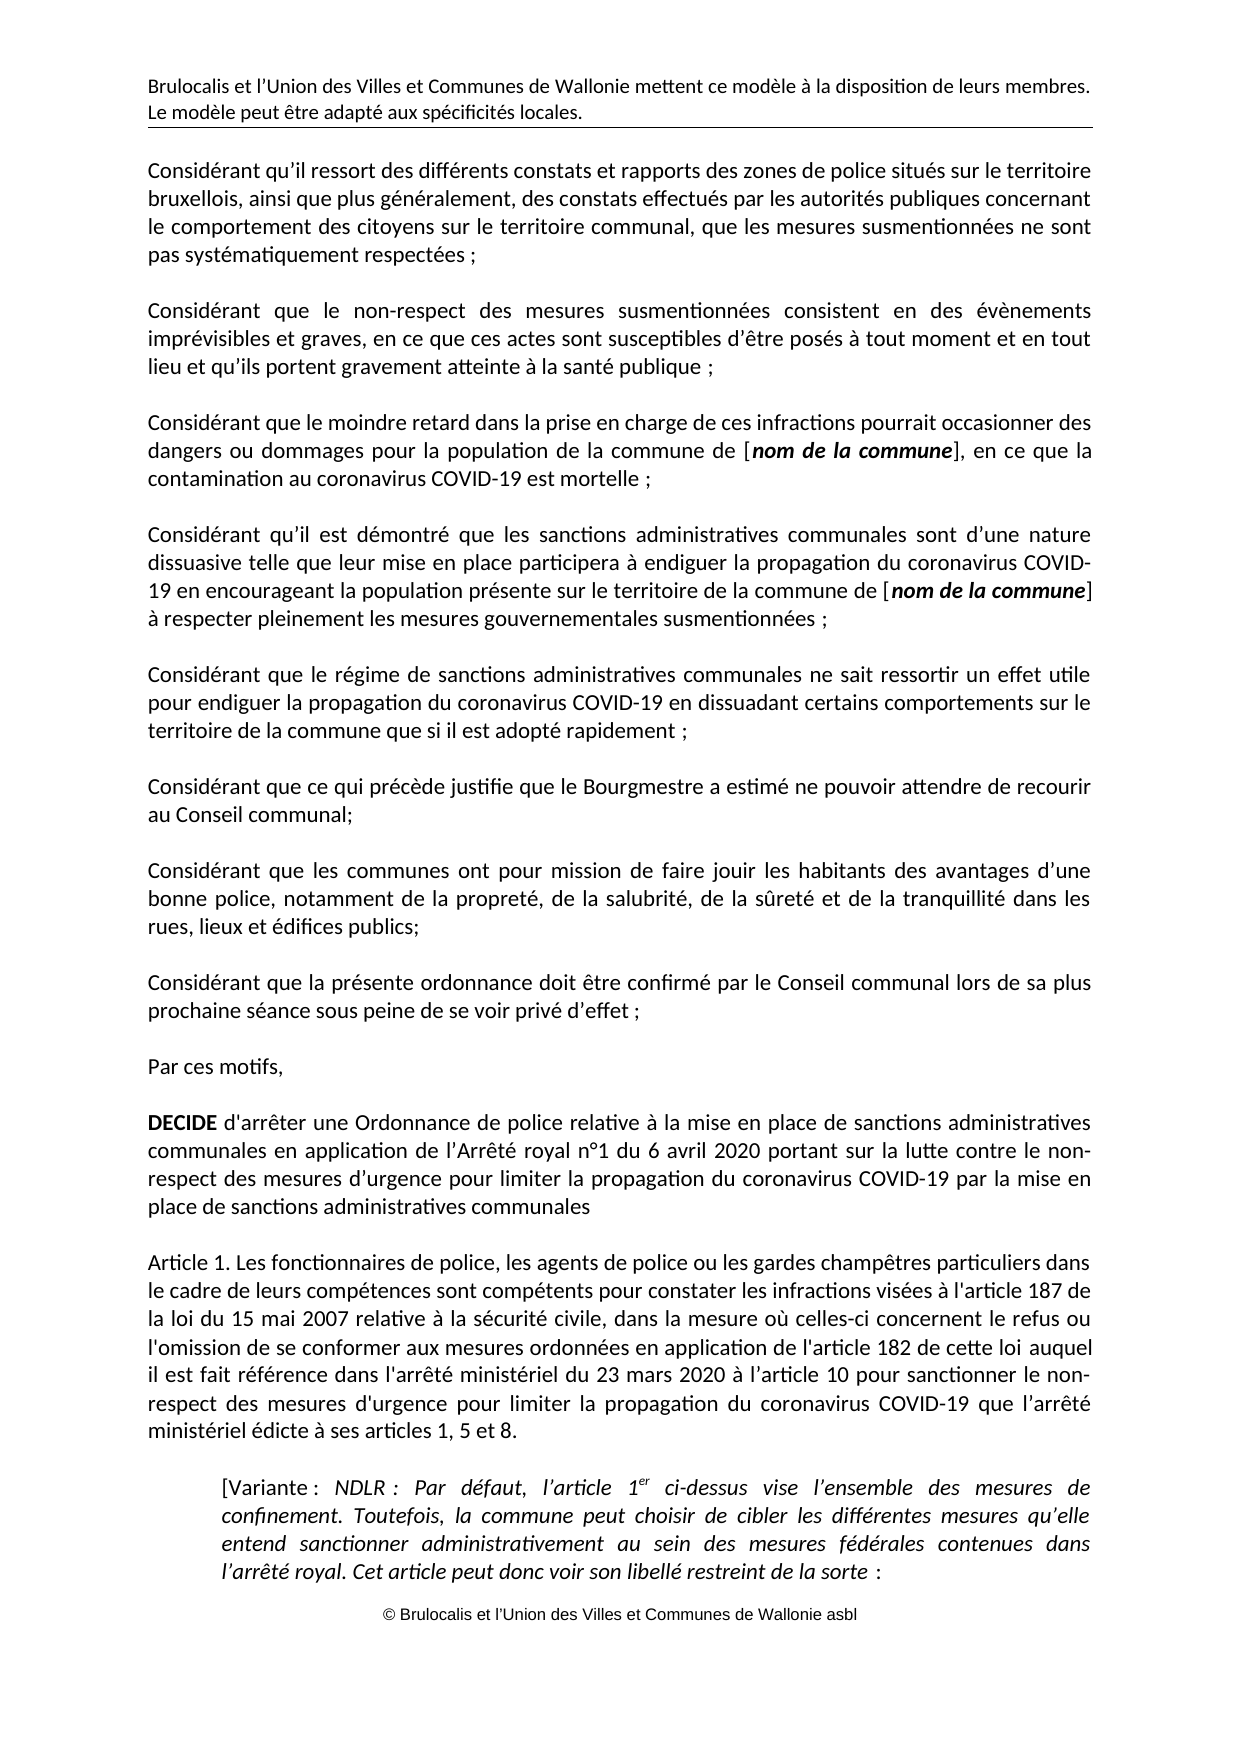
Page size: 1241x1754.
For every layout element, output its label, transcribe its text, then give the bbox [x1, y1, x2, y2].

text Considérant que les communes ont pour mission de faire jouir les habitants des avantages d’une bonne police, notamment de la propreté, de la salubrité, de la sûreté et de la tranquillité dans les rues, lieux et édifices publics; [148, 856, 1093, 940]
text Considérant qu’il ressort des différents constats et rapports des zones de police situés sur le territoire bruxellois, ainsi que plus généralement, des constats effectués par les autorités publiques concernant le comportement des citoyens sur le territoire communal, que les mesures susmentionnées ne sont pas systématiquement respectées ; [148, 156, 1093, 268]
text Article 1. Les fonctionnaires de police, les agents de police ou les gardes champêtres particuliers dans le cadre de leurs compétences sont compétents pour constater les infractions visées à l'article 187 de la loi du 15 mai 2007 relative à la sécurité civile, dans la mesure où celles-ci concernent le refus ou l'omission de se conformer aux mesures ordonnées en application de l'article 182 de cette loi auquel il est fait référence dans l'arrêté ministériel du 23 mars 2020 à l’article 10 pour sanctionner le non-respect des mesures d'urgence pour limiter la propagation du coronavirus COVID-19 que l’arrêté ministériel édicte à ses articles 1, 5 et 8. [148, 1248, 1093, 1445]
text Considérant que le non-respect des mesures susmentionnées consistent en des évènements imprévisibles et graves, en ce que ces actes sont susceptibles d’être posés à tout moment et en tout lieu et qu’ils portent gravement atteinte à la santé publique ; [148, 296, 1093, 380]
text Considérant que la présente ordonnance doit être confirmé par le Conseil communal lors de sa plus prochaine séance sous peine de se voir privé d’effet ; [148, 968, 1093, 1024]
text Considérant que ce qui précède justifie que le Bourgmestre a estimé ne pouvoir attendre de recourir au Conseil communal; [148, 772, 1093, 828]
text [Variante : NDLR : Par défaut, l’article 1er ci-dessus vise l’ensemble des mesures de confinement. Toutefois, la commune peut choisir de cibler les différentes mesures qu’elle entend sanctionner administrativement au sein des mesures fédérales contenues dans l’arrêté royal. Cet article peut donc voir son libellé restreint de la sorte : [221, 1473, 1093, 1585]
text Considérant que le régime de sanctions administratives communales ne sait ressortir un effet utile pour endiguer la propagation du coronavirus COVID-19 en dissuadant certains comportements sur le territoire de la commune que si il est adopté rapidement ; [148, 660, 1093, 744]
text Par ces motifs, [148, 1052, 1093, 1080]
text Considérant que le moindre retard dans la prise en charge de ces infractions pourrait occasionner des dangers ou dommages pour la population de la commune de [nom de la commune], en ce que la contamination au coronavirus COVID-19 est mortelle ; [148, 408, 1093, 492]
text Considérant qu’il est démontré que les sanctions administratives communales sont d’une nature dissuasive telle que leur mise en place participera à endiguer la propagation du coronavirus COVID-19 en encourageant la population présente sur le territoire de la commune de [nom de la commune] à respecter pleinement les mesures gouvernementales susmentionnées ; [148, 520, 1093, 632]
text DECIDE d'arrêter une Ordonnance de police relative à la mise en place de sanctions administratives communales en application de l’Arrêté royal n°1 du 6 avril 2020 portant sur la lutte contre le non-respect des mesures d’urgence pour limiter la propagation du coronavirus COVID-19 par la mise en place de sanctions administratives communales [148, 1108, 1093, 1221]
